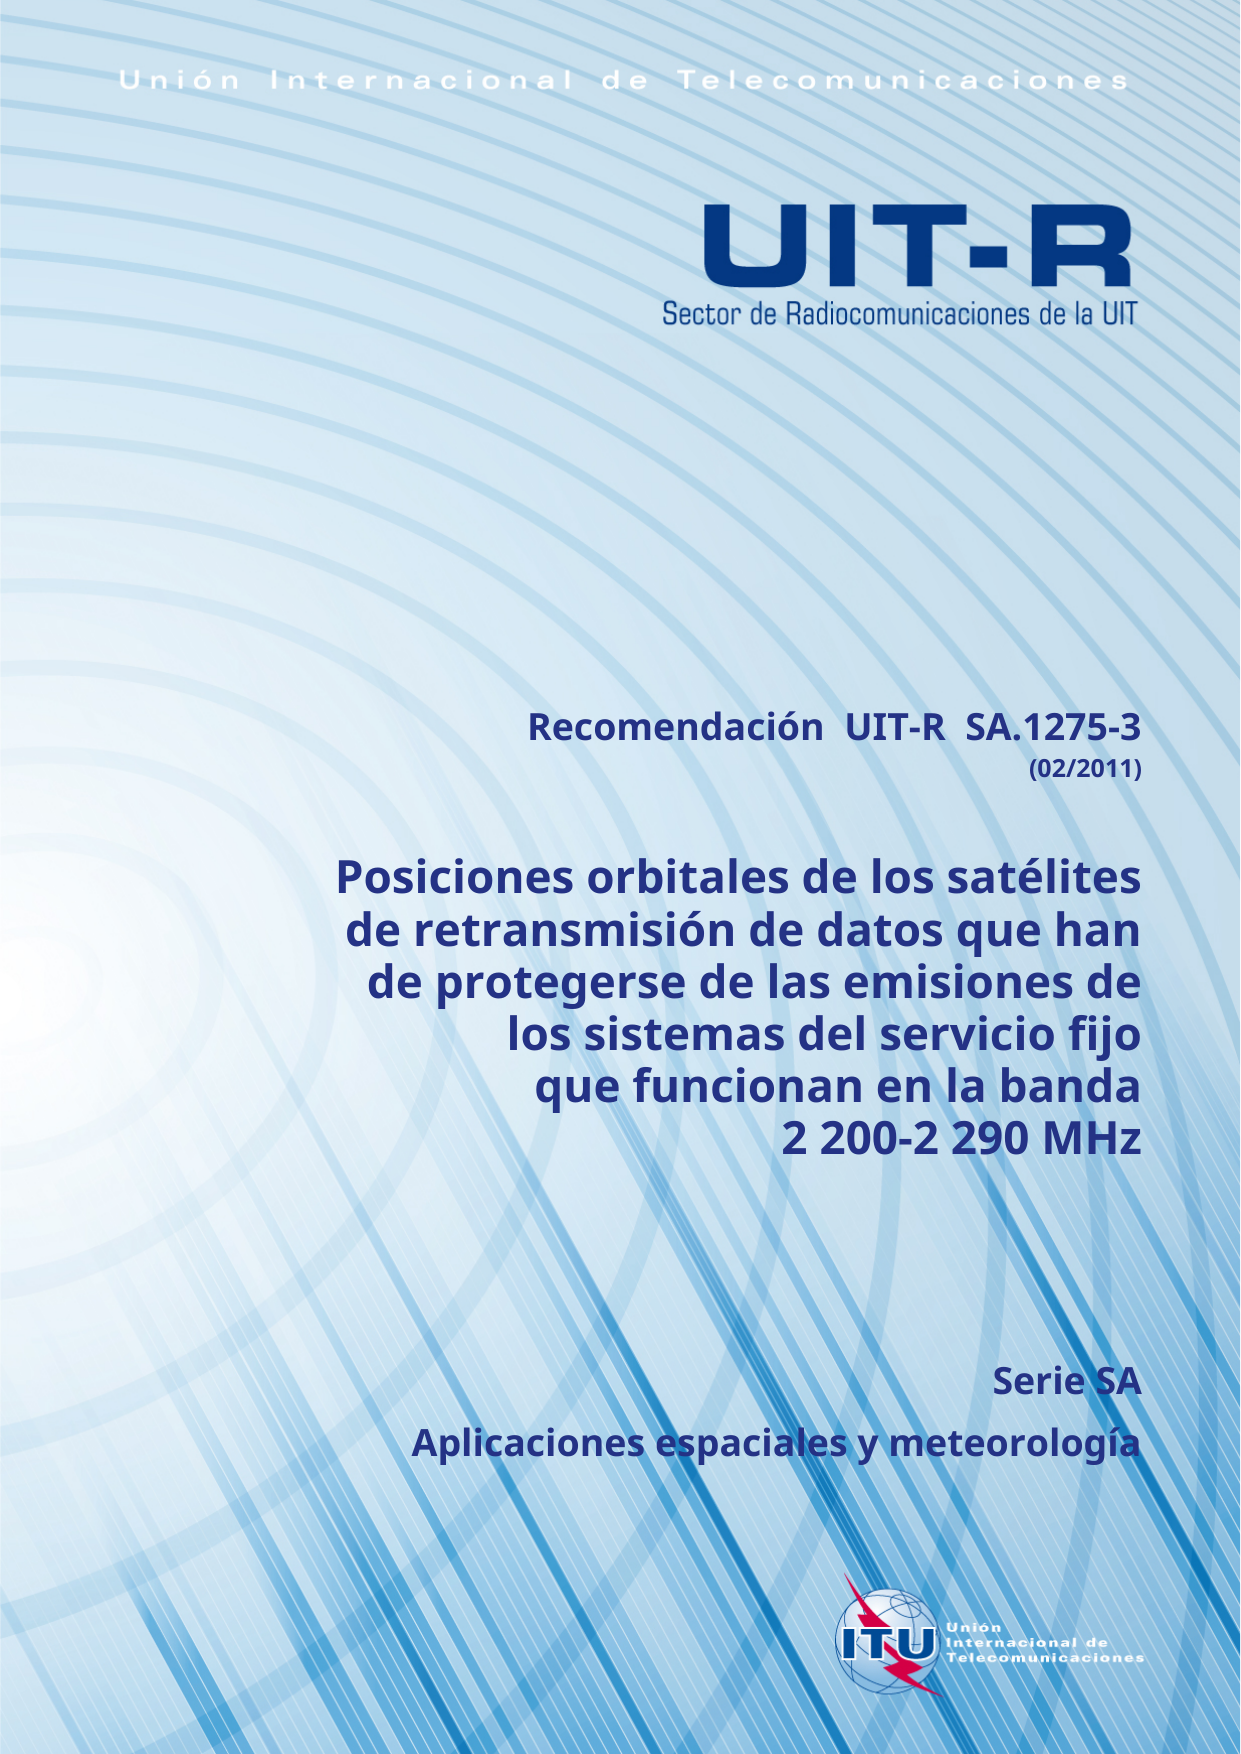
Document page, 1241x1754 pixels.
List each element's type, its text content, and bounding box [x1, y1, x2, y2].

picture [0, 0, 1241, 1754]
table_header Recomendación UIT-R SA.1275-3 (02/2011) [102, 609, 1153, 783]
table_cell Serie SA Aplicaciones espaciales y meteorología [102, 1225, 1153, 1465]
table_cell Posiciones orbitales de los satélites de retransmisión de datos que han de protegerse de las emisiones de los sistemas del servicio fijo que funcionan en la banda 2 200-2 290 MHz [102, 784, 1153, 1225]
